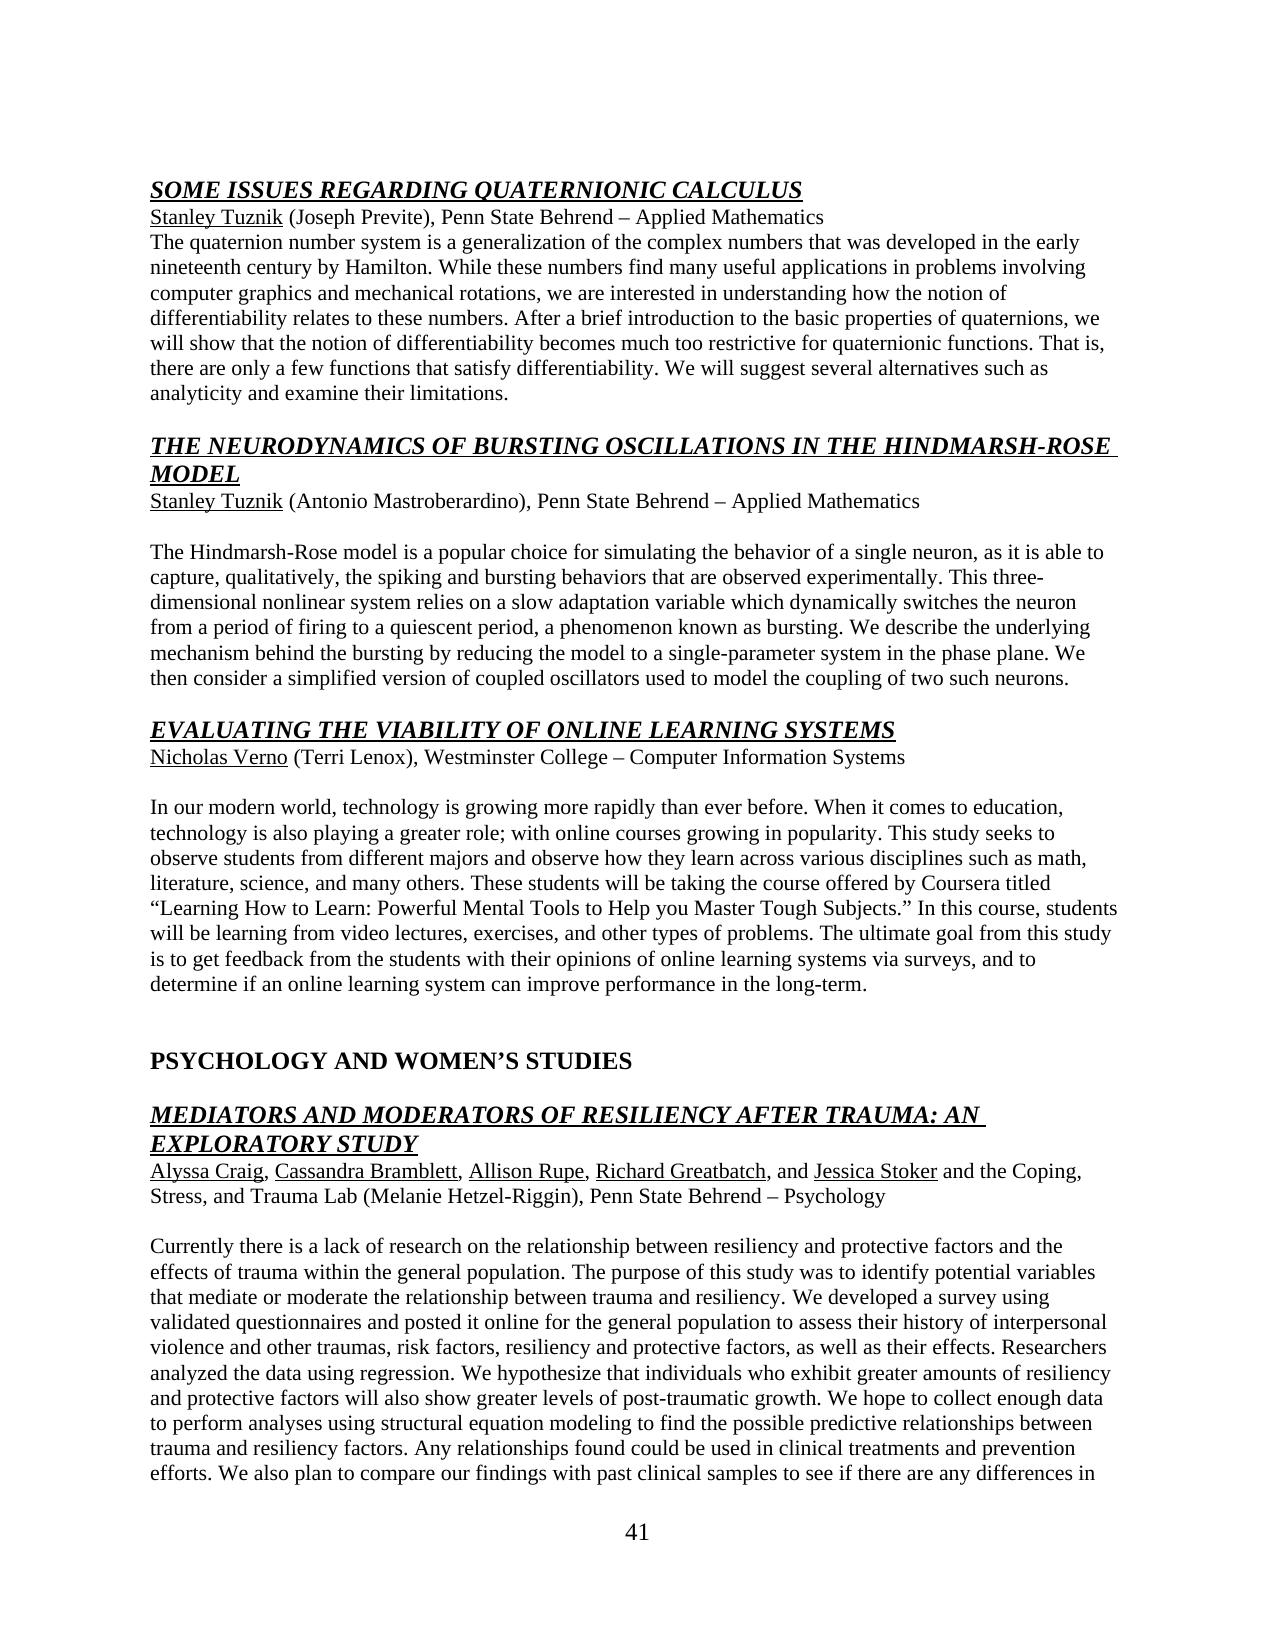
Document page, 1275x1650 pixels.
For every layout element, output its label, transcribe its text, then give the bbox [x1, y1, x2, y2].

text The Hindmarsh-Rose model is a popular choice for simulating the behavior of a single neuron, as it is able to capture, qualitatively, the spiking and bursting behaviors that are observed experimentally. This three-dimensional nonlinear system relies on a slow adaptation variable which dynamically switches the neuron from a period of firing to a quiescent period, a phenomenon known as bursting. We describe the underlying mechanism behind the bursting by reducing the model to a single-parameter system in the phase plane. We then consider a simplified version of coupled oscillators used to model the coupling of two such neurons. [150, 539, 1125, 690]
text Alyssa Craig, Cassandra Bramblett, Allison Rupe, Richard Greatbatch, and Jessica Stoker and the Coping, Stress, and Trauma Lab (Melanie Hetzel-Riggin), Penn State Behrend – Psychology [150, 1158, 1125, 1208]
text Stanley Tuznik (Antonio Mastroberardino), Penn State Behrend – Applied Mathematics [150, 488, 1125, 513]
subtitle Some Issues Regarding Quaternionic Calculus [150, 175, 1125, 204]
text Stanley Tuznik (Joseph Previte), Penn State Behrend – Applied Mathematics [150, 204, 1125, 229]
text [150, 1233, 1125, 1486]
text In our modern world, technology is growing more rapidly than ever before. When it comes to education, technology is also playing a greater role; with online courses growing in popularity. This study seeks to observe students from different majors and observe how they learn across various disciplines such as math, literature, science, and many others. These students will be taking the course offered by Coursera titled “Learning How to Learn: Powerful Mental Tools to Help you Master Tough Subjects.” In this course, students will be learning from video lectures, exercises, and other types of problems. The ultimate goal from this study is to get feedback from the students with their opinions of online learning systems via surveys, and to determine if an online learning system can improve performance in the long-term. [150, 794, 1125, 996]
text Nicholas Verno (Terri Lenox), Westminster College – Computer Information Systems [150, 744, 1125, 769]
subtitle Evaluating the Viability of Online Learning Systems [150, 715, 1125, 744]
subtitle Mediators and Moderators of Resiliency after Trauma: An Exploratory Study [150, 1100, 1125, 1158]
text The quaternion number system is a generalization of the complex numbers that was developed in the early nineteenth century by Hamilton. While these numbers find many useful applications in problems involving computer graphics and mechanical rotations, we are interested in understanding how the notion of differentiability relates to these numbers. After a brief introduction to the basic properties of quaternions, we will show that the notion of differentiability becomes much too restrictive for quaternionic functions. That is, there are only a few functions that satisfy differentiability. We will suggest several alternatives such as analyticity and examine their limitations. [150, 229, 1125, 406]
subtitle The Neurodynamics of Bursting Oscillations in the Hindmarsh-Rose Model [150, 431, 1125, 488]
subtitle PSYCHOLOGY AND WOMEN’S STUDIES [150, 1046, 1125, 1075]
